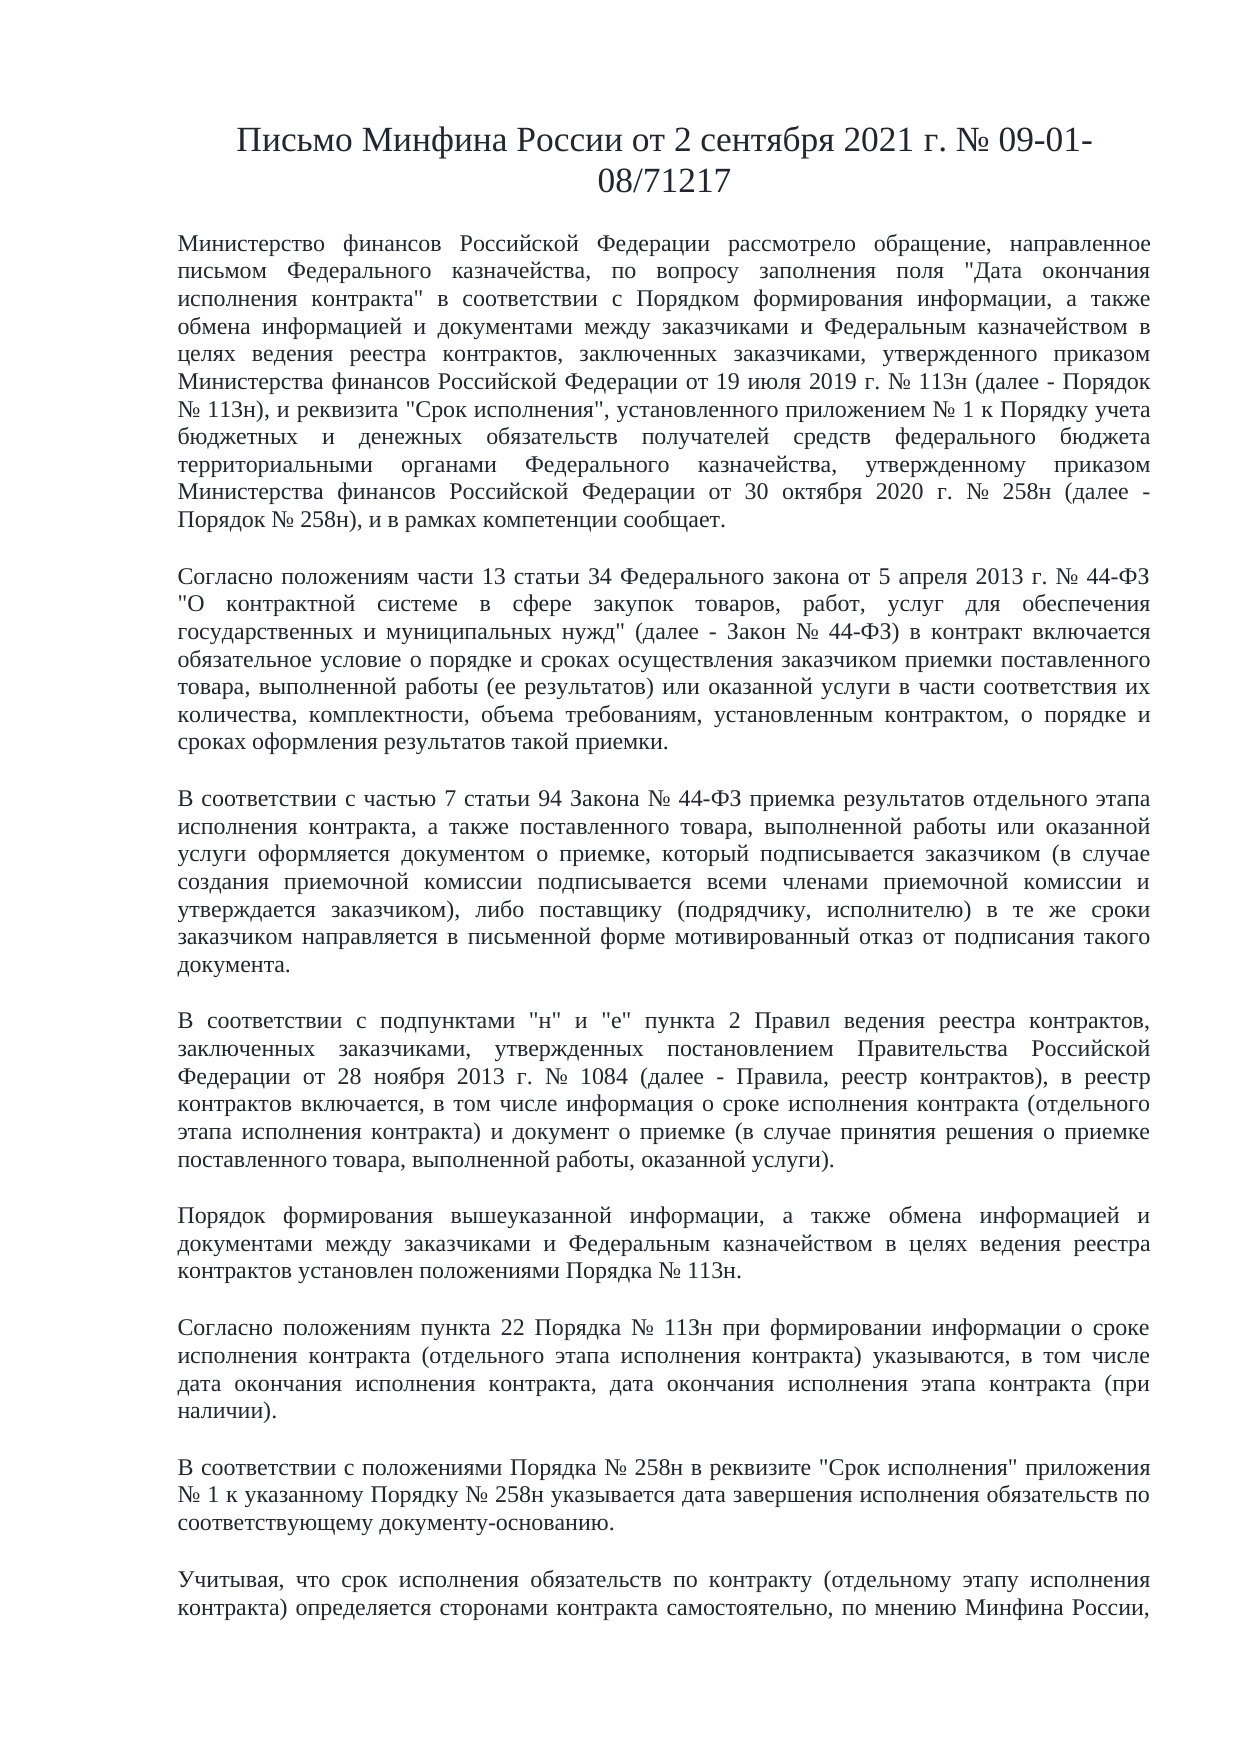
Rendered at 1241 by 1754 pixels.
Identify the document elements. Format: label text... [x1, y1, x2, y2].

text Письмо Минфина России от 2 сентября 2021 г. № 09-01-08/71217 [177, 118, 1152, 200]
text В соответствии с положениями Порядка № 258н в реквизите "Срок исполнения" приложения № 1 к указанному Порядку № 258н указывается дата завершения исполнения обязательств по соответствующему документу-основанию. [177, 1453, 1152, 1536]
text В соответствии с подпунктами "н" и "е" пункта 2 Правил ведения реестра контрактов, заключенных заказчиками, утвержденных постановлением Правительства Российской Федерации от 28 ноября 2013 г. № 1084 (далее - Правила, реестр контрактов), в реестр контрактов включается, в том числе информация о сроке исполнения контракта (отдельного этапа исполнения контракта) и документ о приемке (в случае принятия решения о приемке поставленного товара, выполненной работы, оказанной услуги). [177, 1007, 1152, 1172]
text В соответствии с частью 7 статьи 94 Закона № 44-ФЗ приемка результатов отдельного этапа исполнения контракта, а также поставленного товара, выполненной работы или оказанной услуги оформляется документом о приемке, который подписывается заказчиком (в случае создания приемочной комиссии подписывается всеми членами приемочной комиссии и утверждается заказчиком), либо поставщику (подрядчику, исполнителю) в те же сроки заказчиком направляется в письменной форме мотивированный отказ от подписания такого документа. [177, 784, 1152, 977]
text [177, 1565, 1152, 1620]
text Согласно положениям части 13 статьи 34 Федерального закона от 5 апреля 2013 г. № 44-ФЗ "О контрактной системе в сфере закупок товаров, работ, услуг для обеспечения государственных и муниципальных нужд" (далее - Закон № 44-ФЗ) в контракт включается обязательное условие о порядке и сроках осуществления заказчиком приемки поставленного товара, выполненной работы (ее результатов) или оказанной услуги в части соответствия их количества, комплектности, объема требованиям, установленным контрактом, о порядке и сроках оформления результатов такой приемки. [177, 562, 1152, 755]
text Порядок формирования вышеуказанной информации, а также обмена информацией и документами между заказчиками и Федеральным казначейством в целях ведения реестра контрактов установлен положениями Порядка № 113н. [177, 1201, 1152, 1284]
text Министерство финансов Российской Федерации рассмотрело обращение, направленное письмом Федерального казначейства, по вопросу заполнения поля "Дата окончания исполнения контракта" в соответствии с Порядком формирования информации, а также обмена информацией и документами между заказчиками и Федеральным казначейством в целях ведения реестра контрактов, заключенных заказчиками, утвержденного приказом Министерства финансов Российской Федерации от 19 июля 2019 г. № 113н (далее - Порядок № 113н), и реквизита "Срок исполнения", установленного приложением № 1 к Порядку учета бюджетных и денежных обязательств получателей средств федерального бюджета территориальными органами Федерального казначейства, утвержденному приказом Министерства финансов Российской Федерации от 30 октября 2020 г. № 258н (далее - Порядок № 258н), и в рамках компетенции сообщает. [177, 229, 1152, 533]
text Согласно положениям пункта 22 Порядка № 11Зн при формировании информации о сроке исполнения контракта (отдельного этапа исполнения контракта) указываются, в том числе дата окончания исполнения контракта, дата окончания исполнения этапа контракта (при наличии). [177, 1313, 1152, 1424]
